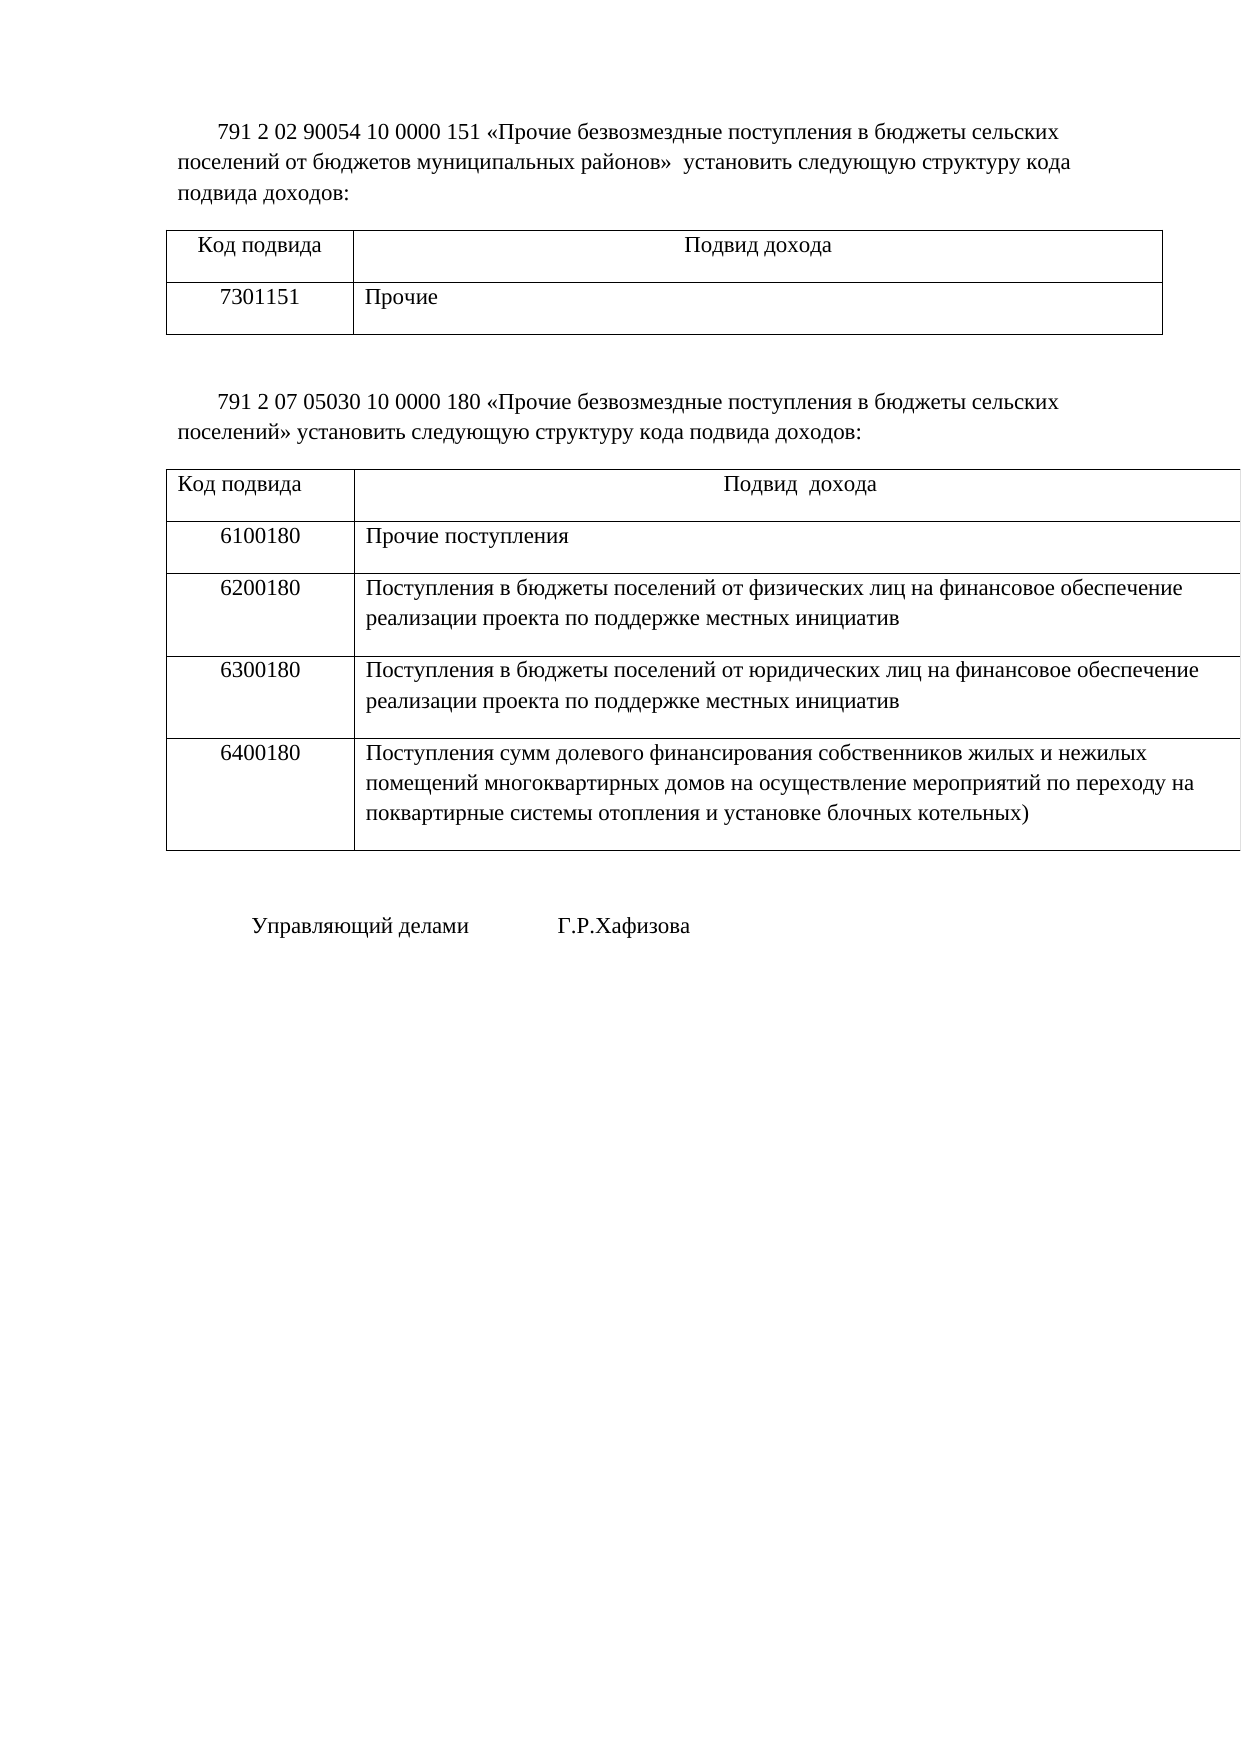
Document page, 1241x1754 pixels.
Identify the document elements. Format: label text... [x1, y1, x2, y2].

table_cell Поступления в бюджеты поселений от физических лиц на финансовое обеспечение реализации проекта по поддержке местных инициатив [355, 574, 1240, 656]
table_header Код подвида [167, 231, 353, 282]
table_cell Поступления сумм долевого финансирования собственников жилых и нежилых помещений многоквартирных домов на осуществление мероприятий по переходу на поквартирные системы отопления и установке блочных котельных) [355, 739, 1240, 850]
table_header Подвид дохода [355, 470, 1240, 521]
table_cell 6400180 [167, 739, 354, 850]
text 791 2 07 05030 10 0000 180 «Прочие безвозмездные поступления в бюджеты сельских поселений» установить следующую структуру кода подвида доходов: [177, 388, 1152, 444]
table_cell 7301151 [167, 283, 353, 334]
table_cell 6100180 [167, 522, 354, 573]
text Управляющий делами Г.Р.Хафизова [177, 912, 1152, 938]
table_cell Поступления в бюджеты поселений от юридических лиц на финансовое обеспечение реализации проекта по поддержке местных инициатив [355, 657, 1240, 738]
table_cell 6200180 [167, 574, 354, 656]
table_header Код подвида [167, 470, 354, 521]
table_cell Прочие [354, 283, 1162, 334]
table_cell Прочие поступления [355, 522, 1240, 573]
table_cell 6300180 [167, 657, 354, 738]
table_header Подвид дохода [354, 231, 1162, 282]
text 791 2 02 90054 10 0000 151 «Прочие безвозмездные поступления в бюджеты сельских поселений от бюджетов муниципальных районов» установить следующую структуру кода подвида доходов: [177, 118, 1152, 205]
